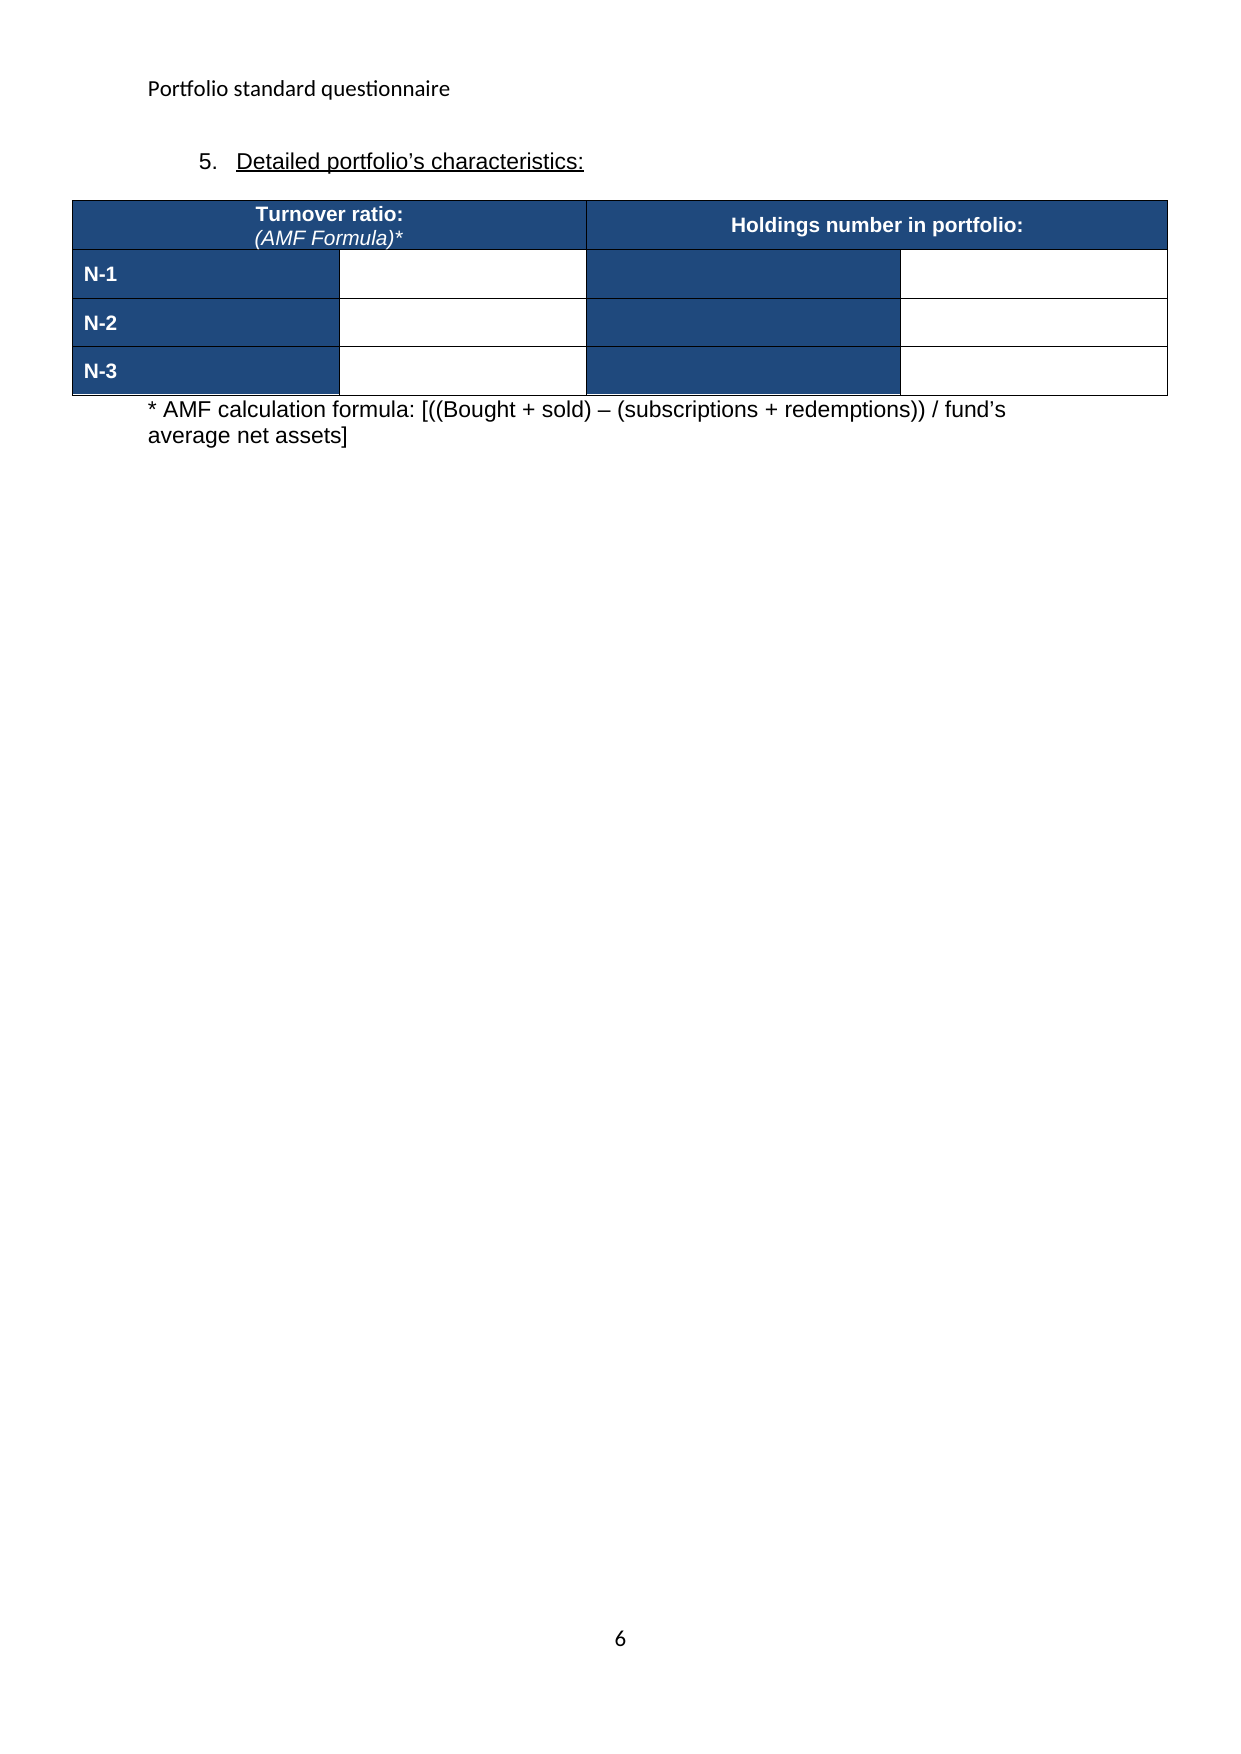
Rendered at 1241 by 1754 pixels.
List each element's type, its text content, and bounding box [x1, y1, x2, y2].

table_cell N-1 [73, 250, 339, 298]
table_cell N-3 [73, 347, 339, 394]
table_cell [901, 250, 1167, 298]
table_cell [340, 347, 586, 394]
table_cell [587, 250, 900, 298]
table_cell [587, 299, 900, 346]
table_cell N-2 [73, 299, 339, 346]
table_cell [340, 299, 586, 346]
table_cell [901, 299, 1167, 346]
text * AMF calculation formula: [((Bought + sold) – (subscriptions + redemptions)) / fund’s average net assets] [148, 396, 1093, 448]
table_cell [901, 347, 1167, 394]
table_cell [587, 347, 900, 394]
list Detailed portfolio’s characteristics: [199, 148, 1093, 174]
table_header Holdings number in portfolio: [587, 201, 1167, 249]
table_header Turnover ratio: (AMF Formula)* [73, 201, 586, 249]
table_cell [340, 250, 586, 298]
